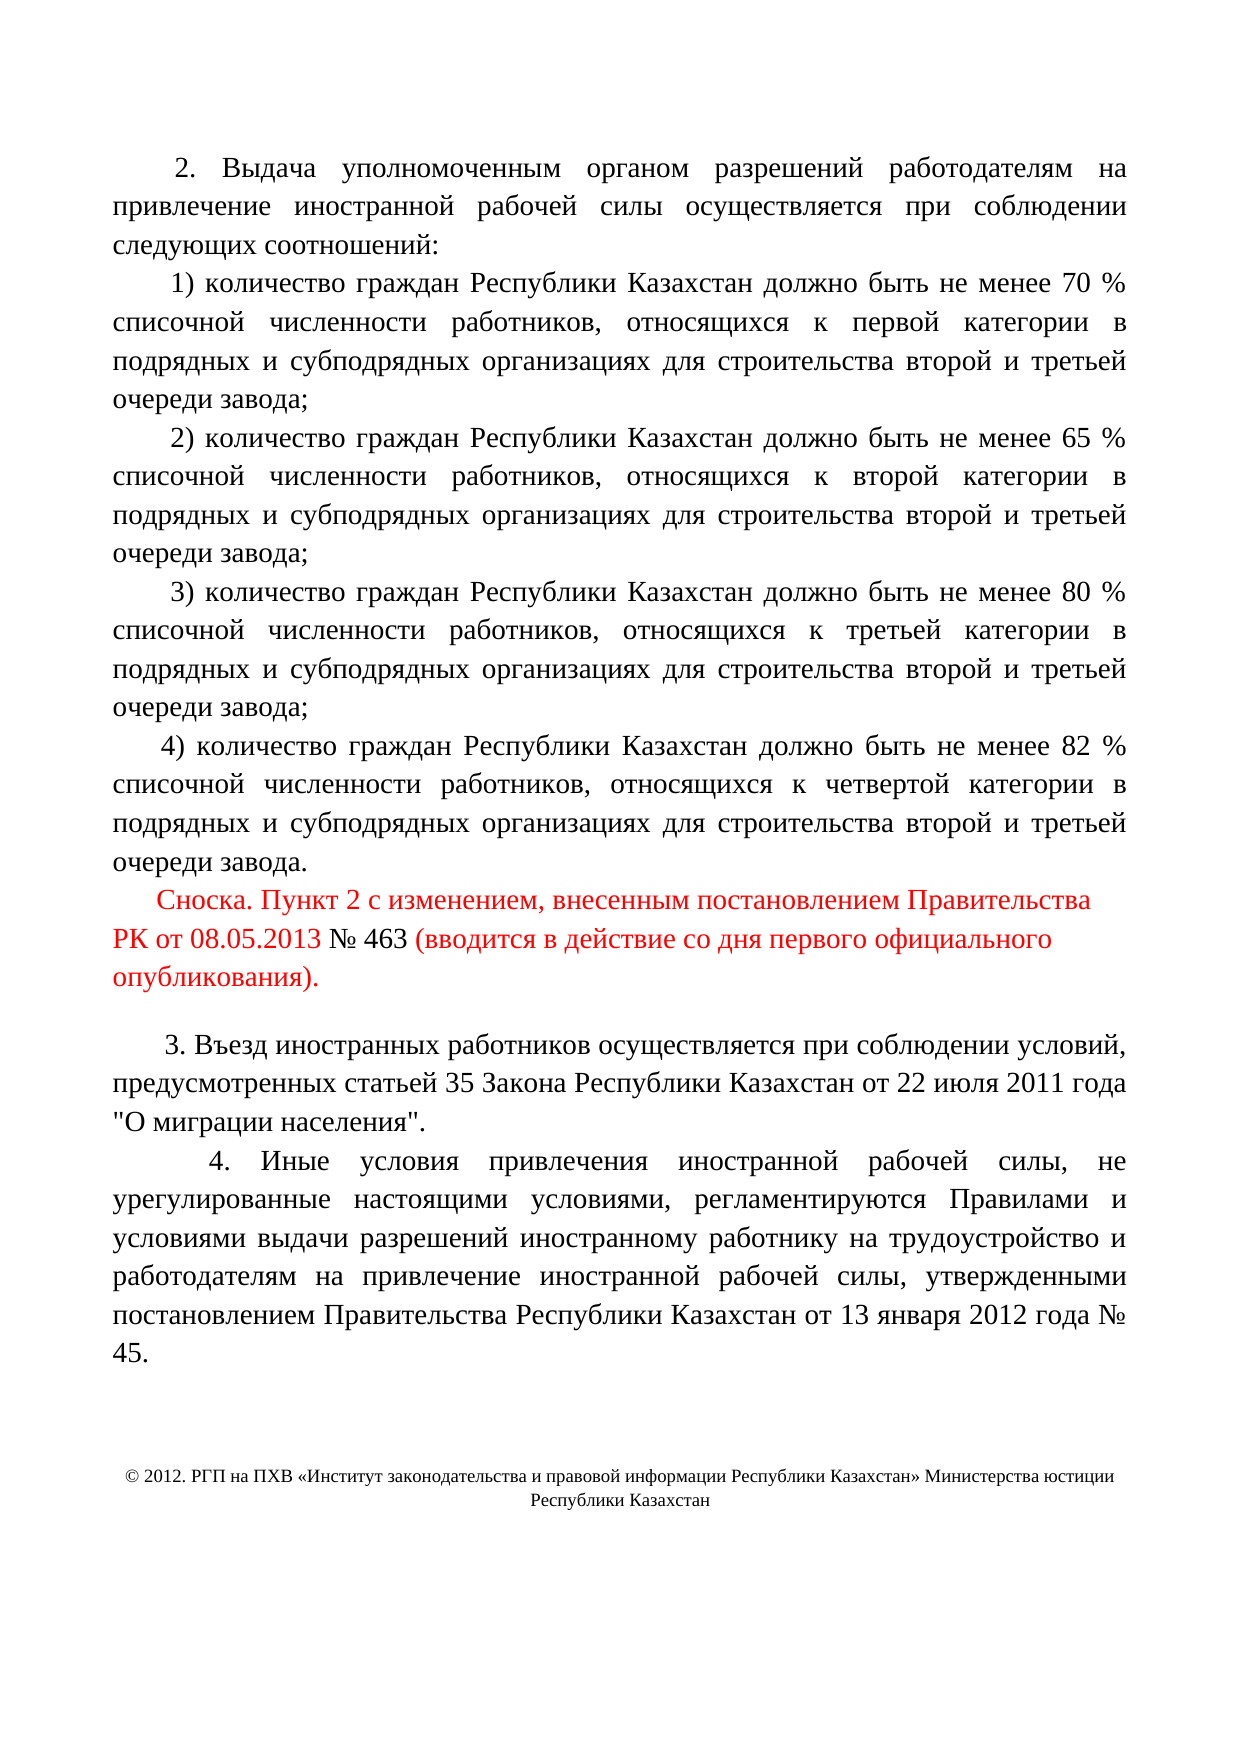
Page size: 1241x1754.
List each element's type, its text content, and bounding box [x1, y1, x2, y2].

text 2) количество граждан Республики Казахстан должно быть не менее 65 % списочной численности работников, относящихся к второй категории в подрядных и субподрядных организациях для строительства второй и третьей очереди завода; [112, 420, 1128, 569]
text 2. Выдача уполномоченным органом разрешений работодателям на привлечение иностранной рабочей силы осуществляется при соблюдении следующих соотношений: [112, 150, 1128, 261]
text 3. Въезд иностранных работников осуществляется при соблюдении условий, предусмотренных статьей 35 Закона Республики Казахстан от 22 июля 2011 года "О миграции населения". [112, 1027, 1128, 1138]
text © 2012. РГП на ПХВ «Институт законодательства и правовой информации Республики Казахстан» Министерства юстиции Республики Казахстан [112, 1464, 1128, 1511]
text 1) количество граждан Республики Казахстан должно быть не менее 70 % списочной численности работников, относящихся к первой категории в подрядных и субподрядных организациях для строительства второй и третьей очереди завода; [112, 266, 1128, 415]
text 3) количество граждан Республики Казахстан должно быть не менее 80 % списочной численности работников, относящихся к третьей категории в подрядных и субподрядных организациях для строительства второй и третьей очереди завода; [112, 574, 1128, 723]
text 4) количество граждан Республики Казахстан должно быть не менее 82 % списочной численности работников, относящихся к четвертой категории в подрядных и субподрядных организациях для строительства второй и третьей очереди завода. [112, 728, 1128, 877]
text Сноска. Пункт 2 с изменением, внесенным постановлением Правительства РК от 08.05.2013 № 463 (вводится в действие со дня первого официального опубликования). [112, 882, 1128, 1023]
text 4. Иные условия привлечения иностранной рабочей силы, не урегулированные настоящими условиями, регламентируются Правилами и условиями выдачи разрешений иностранному работнику на трудоустройство и работодателям на привлечение иностранной рабочей силы, утвержденными постановлением Правительства Республики Казахстан от 13 января 2012 года № 45. [112, 1143, 1128, 1369]
